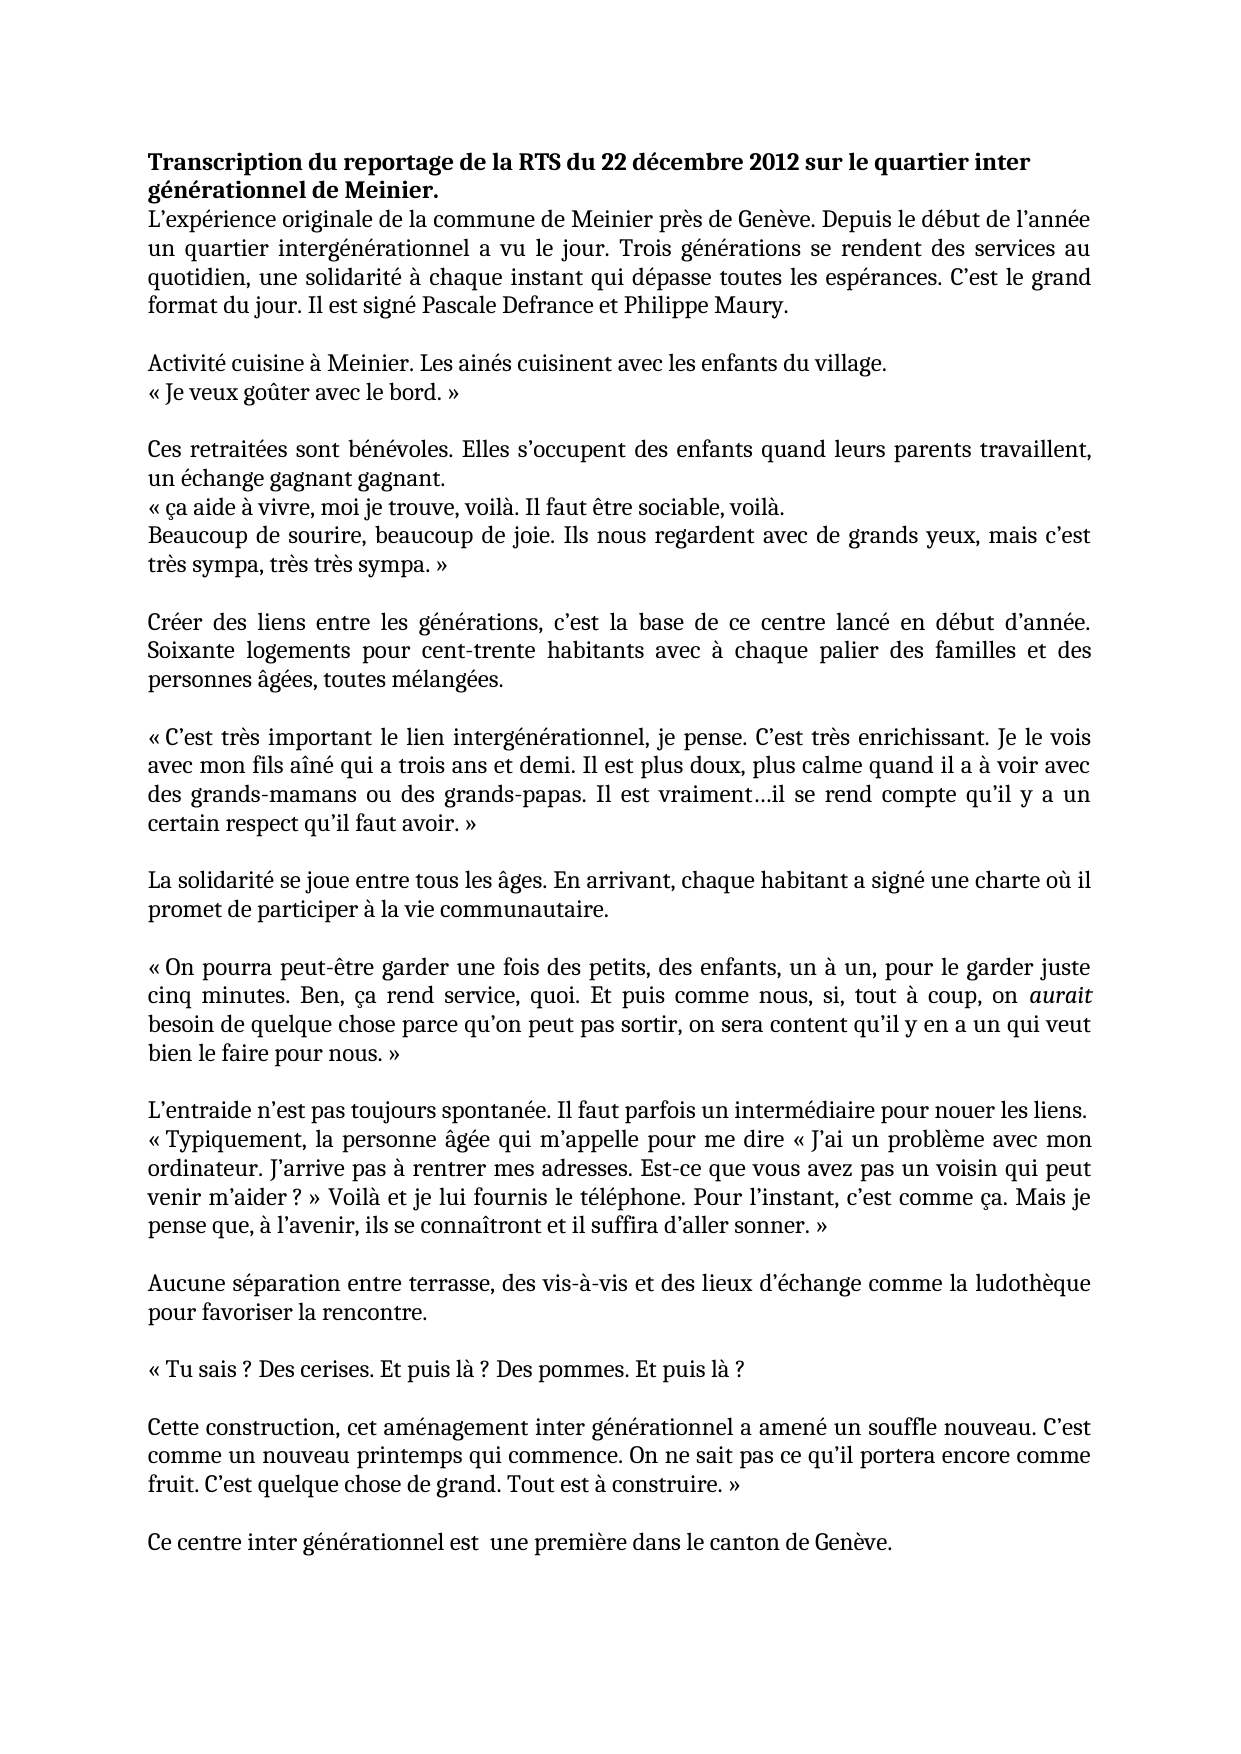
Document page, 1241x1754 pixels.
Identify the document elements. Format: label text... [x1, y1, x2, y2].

text Cette construction, cet aménagement inter générationnel a amené un souffle nouveau. C’est comme un nouveau printemps qui commence. On ne sait pas ce qu’il portera encore comme fruit. C’est quelque chose de grand. Tout est à construire. » [148, 1413, 1093, 1499]
text « C’est très important le lien intergénérationnel, je pense. C’est très enrichissant. Je le vois avec mon fils aîné qui a trois ans et demi. Il est plus doux, plus calme quand il a à voir avec des grands-mamans ou des grands-papas. Il est vraiment…il se rend compte qu’il y a un certain respect qu’il faut avoir. » [148, 723, 1093, 838]
text L’entraide n’est pas toujours spontanée. Il faut parfois un intermédiaire pour nouer les liens. [148, 1096, 1093, 1125]
text Transcription du reportage de la RTS du 22 décembre 2012 sur le quartier inter générationnel de Meinier. [148, 148, 1093, 205]
text « ça aide à vivre, moi je trouve, voilà. Il faut être sociable, voilà. [148, 493, 1093, 521]
text Créer des liens entre les générations, c’est la base de ce centre lancé en début d’année. Soixante logements pour cent-trente habitants avec à chaque palier des familles et des personnes âgées, toutes mélangées. [148, 608, 1093, 694]
text La solidarité se joue entre tous les âges. En arrivant, chaque habitant a signé une charte où il promet de participer à la vie communautaire. [148, 866, 1093, 924]
text Ces retraitées sont bénévoles. Elles s’occupent des enfants quand leurs parents travaillent, un échange gagnant gagnant. [148, 435, 1093, 493]
text « Je veux goûter avec le bord. » [148, 378, 1093, 406]
text « Tu sais ? Des cerises. Et puis là ? Des pommes. Et puis là ? [148, 1355, 1093, 1384]
text Aucune séparation entre terrasse, des vis-à-vis et des lieux d’échange comme la ludothèque pour favoriser la rencontre. [148, 1269, 1093, 1326]
text Ce centre inter générationnel est une première dans le canton de Genève. [148, 1528, 1093, 1556]
text « Typiquement, la personne âgée qui m’appelle pour me dire « J’ai un problème avec mon ordinateur. J’arrive pas à rentrer mes adresses. Est-ce que vous avez pas un voisin qui peut venir m’aider ? » Voilà et je lui fournis le téléphone. Pour l’instant, c’est comme ça. Mais je pense que, à l’avenir, ils se connaîtront et il suffira d’aller sonner. » [148, 1125, 1093, 1240]
text L’expérience originale de la commune de Meinier près de Genève. Depuis le début de l’année un quartier intergénérationnel a vu le jour. Trois générations se rendent des services au quotidien, une solidarité à chaque instant qui dépasse toutes les espérances. C’est le grand format du jour. Il est signé Pascale Defrance et Philippe Maury. [148, 205, 1093, 320]
text Activité cuisine à Meinier. Les ainés cuisinent avec les enfants du village. [148, 349, 1093, 378]
text « On pourra peut-être garder une fois des petits, des enfants, un à un, pour le garder juste cinq minutes. Ben, ça rend service, quoi. Et puis comme nous, si, tout à coup, on aurait besoin de quelque chose parce qu’on peut pas sortir, on sera content qu’il y en a un qui veut bien le faire pour nous. » [148, 953, 1093, 1068]
text Beaucoup de sourire, beaucoup de joie. Ils nous regardent avec de grands yeux, mais c’est très sympa, très très sympa. » [148, 521, 1093, 579]
